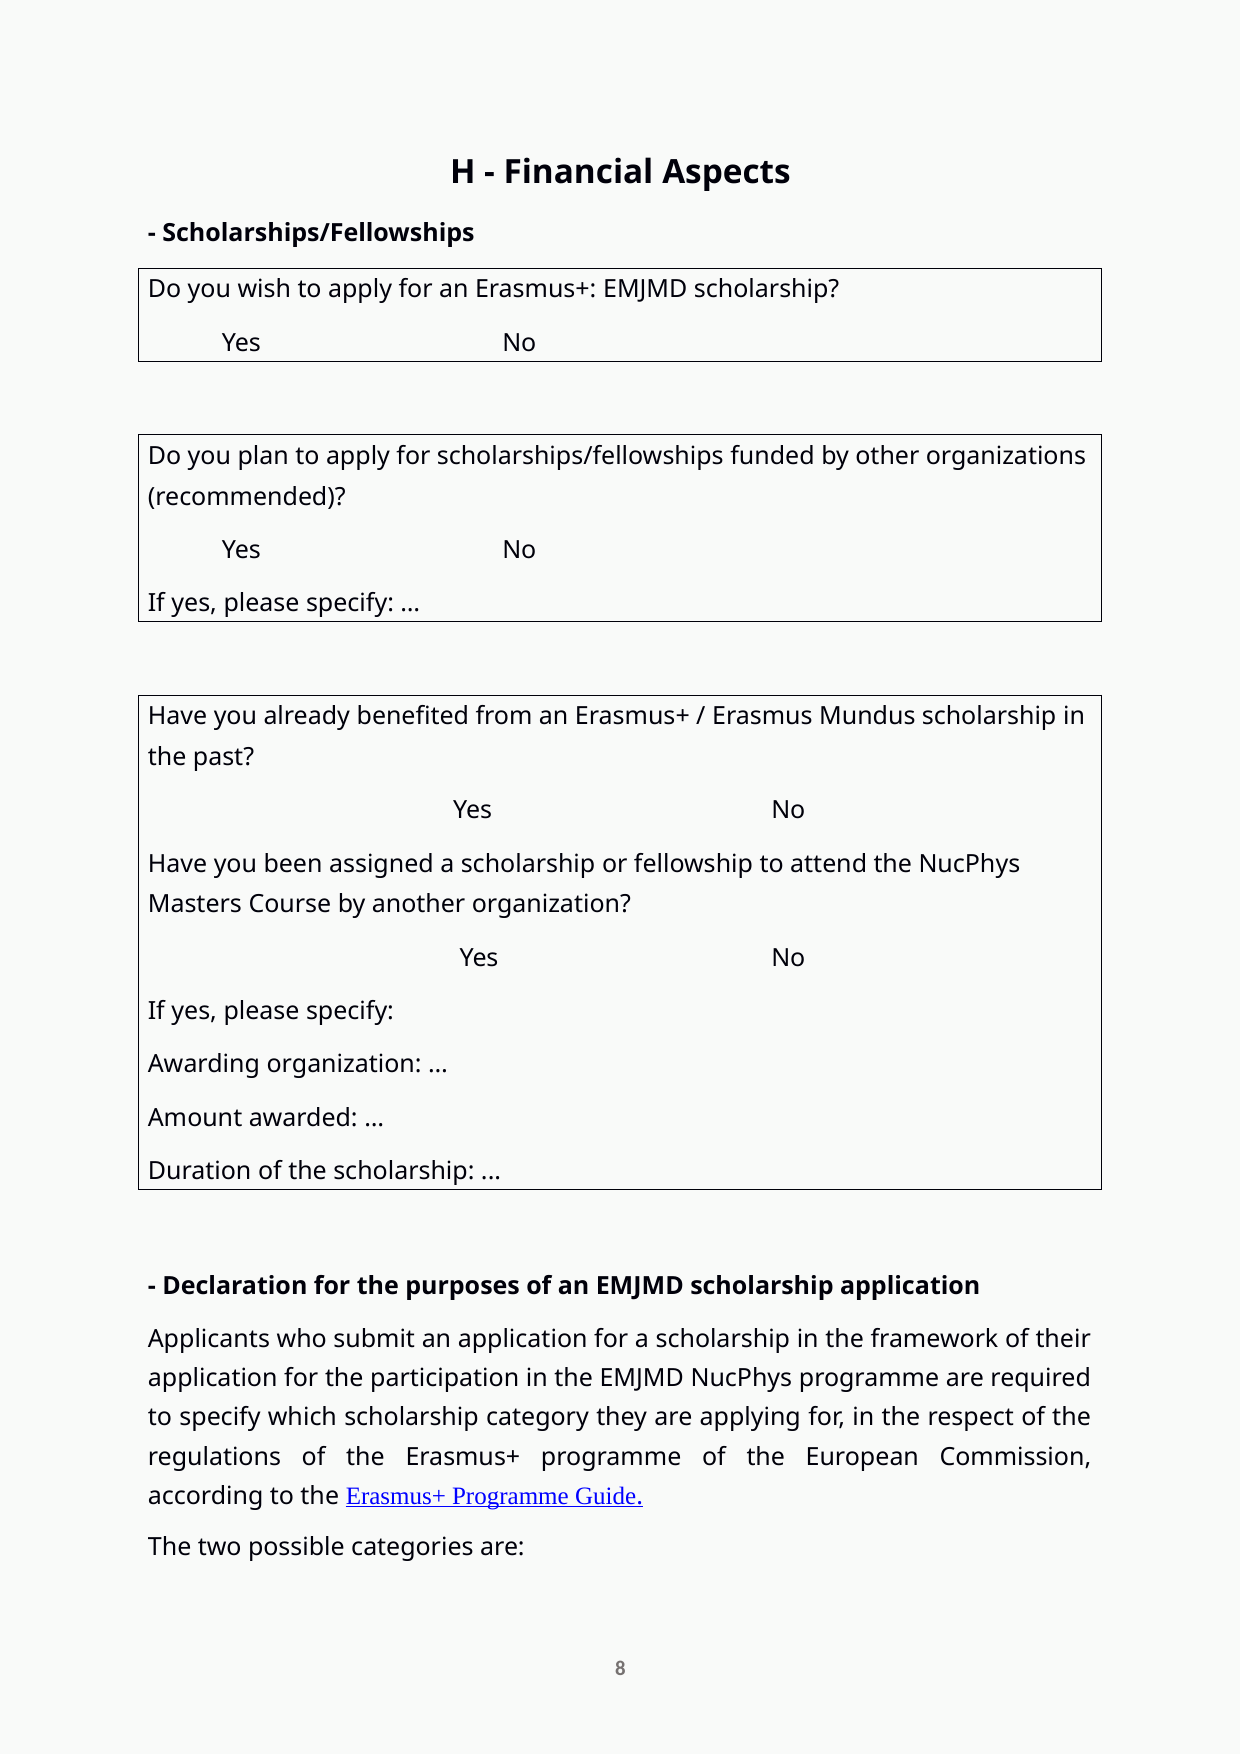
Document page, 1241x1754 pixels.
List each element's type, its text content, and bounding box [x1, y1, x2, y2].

text If yes, please specify: … [139, 582, 1101, 621]
text Applicants who submit an application for a scholarship in the framework of their application for the participation in the EMJMD NucPhys programme are required to specify which scholarship category they are applying for, in the respect of the regulations of the Erasmus+ programme of the European Commission, according to the Erasmus+ Programme Guide. [148, 1321, 1092, 1511]
text Have you been assigned a scholarship or fellowship to attend the NucPhys Masters Course by another organization? [139, 842, 1101, 920]
text Do you wish to apply for an Erasmus+: EMJMD scholarship? [139, 269, 1101, 305]
text The two possible categories are: [148, 1529, 1092, 1563]
text Have you already benefited from an Erasmus+ / Erasmus Mundus scholarship in the past? [139, 696, 1101, 773]
text Awarding organization: … [139, 1043, 1101, 1080]
text Duration of the scholarship: ... [139, 1150, 1101, 1189]
text Yes No [139, 789, 1101, 826]
text Yes No [139, 528, 1101, 566]
text Do you plan to apply for scholarships/fellowships funded by other organizations (recommended)? [139, 435, 1101, 512]
text H - Financial Aspects [148, 148, 1092, 193]
text Yes No [139, 321, 1101, 361]
text If yes, please specify: [139, 990, 1101, 1027]
text Yes No [139, 936, 1101, 973]
text - Scholarships/Fellowships [148, 215, 1092, 249]
text Amount awarded: … [139, 1096, 1101, 1133]
text - Declaration for the purposes of an EMJMD scholarship application [148, 1267, 1092, 1301]
